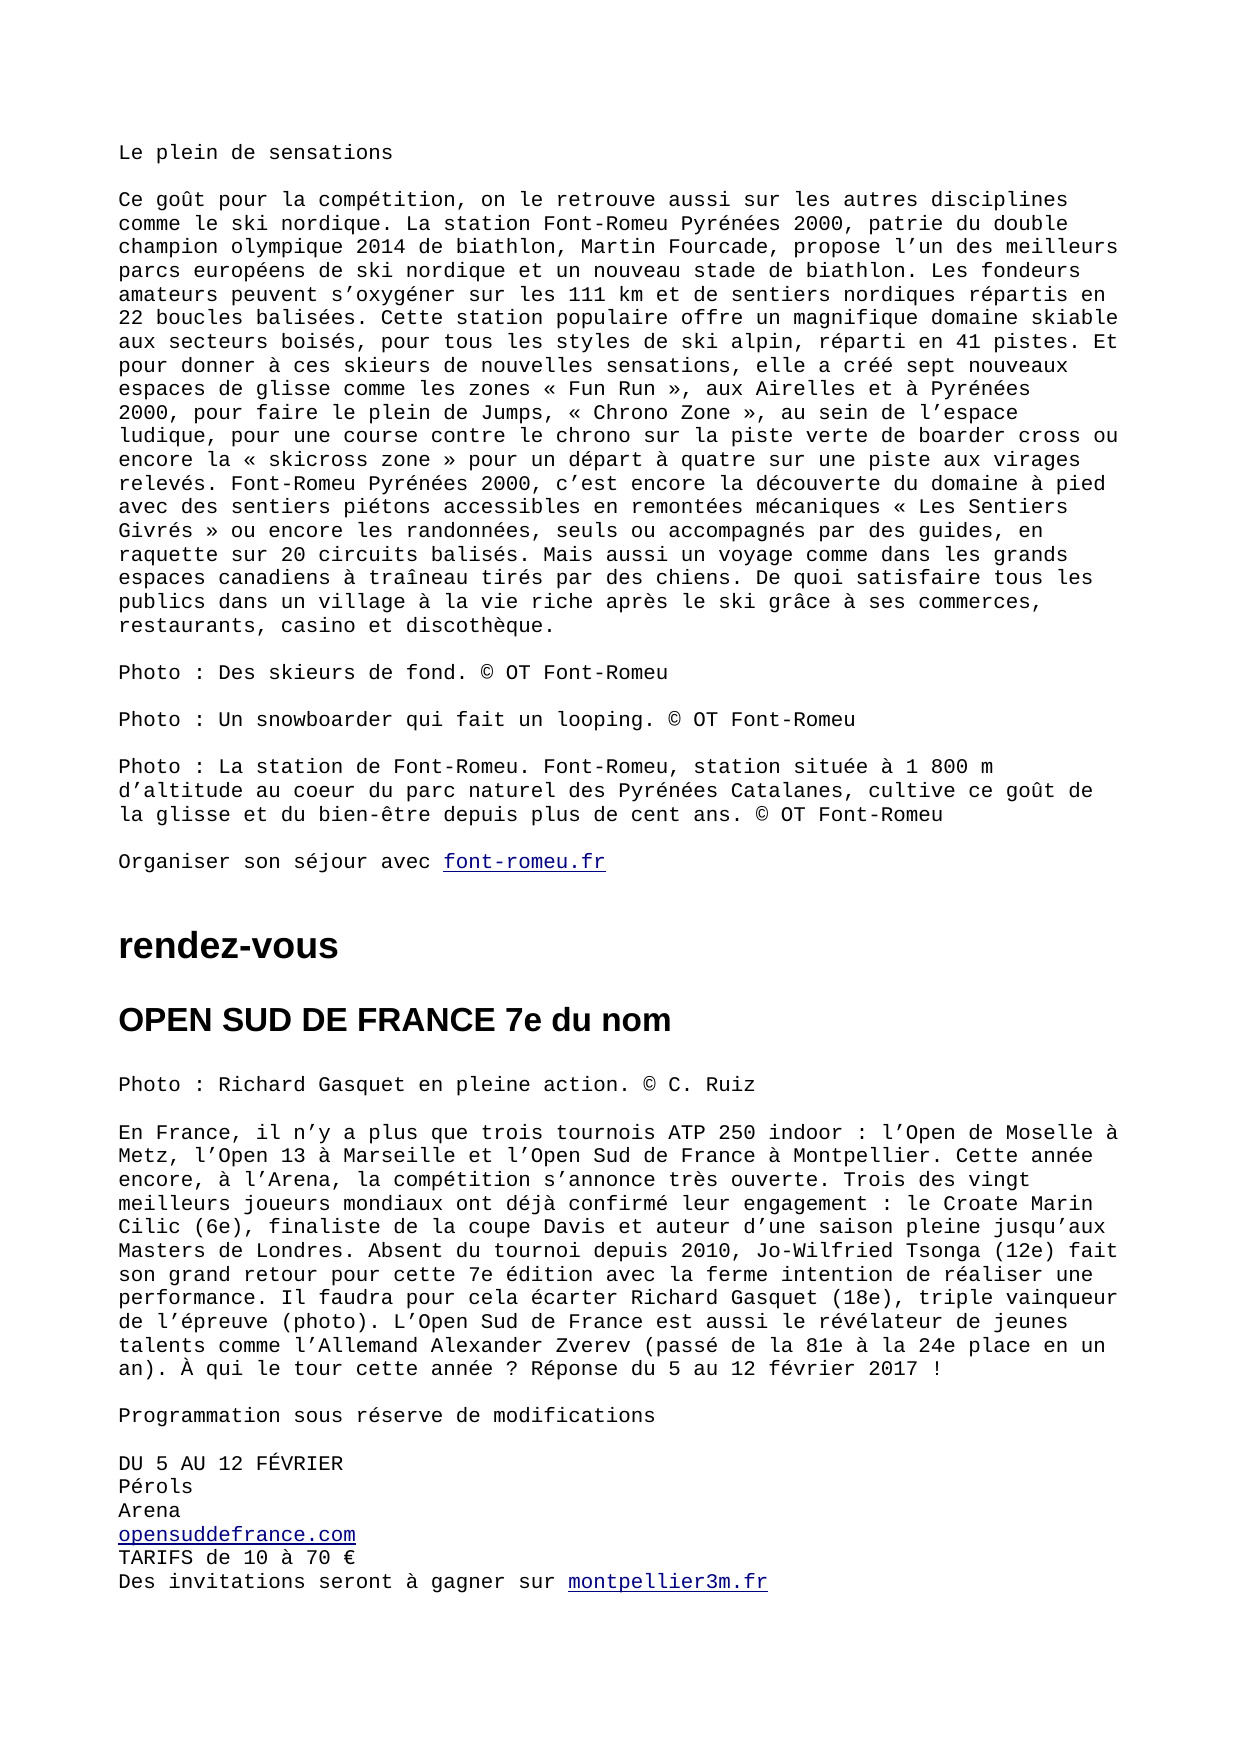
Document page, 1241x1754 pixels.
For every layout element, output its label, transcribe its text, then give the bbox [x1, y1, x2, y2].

subtitle OPEN SUD DE FRANCE 7e du nom [118, 1000, 1122, 1038]
text 2000, pour faire le plein de Jumps, « Chrono Zone », au sein de l’espace ludique, pour une course contre le chrono sur la piste verte de boarder cross ou encore la « skicross zone » pour un départ à quatre sur une piste aux virages relevés. Font-Romeu Pyrénées 2000, c’est encore la découverte du domaine à pied avec des sentiers piétons accessibles en remontées mécaniques « Les Sentiers Givrés » ou encore les randonnées, seuls ou accompagnés par des guides, en raquette sur 20 circuits balisés. Mais aussi un voyage comme dans les grands espaces canadiens à traîneau tirés par des chiens. De quoi satisfaire tous les publics dans un village à la vie riche après le ski grâce à ses commerces, restaurants, casino et discothèque. [118, 402, 1122, 638]
text son grand retour pour cette 7e édition avec la ferme intention de réaliser une [118, 1264, 1122, 1287]
text DU 5 AU 12 FÉVRIER [118, 1453, 1122, 1476]
text Programmation sous réserve de modifications [118, 1406, 1122, 1429]
text Le plein de sensations [118, 142, 1122, 165]
text performance. Il faudra pour cela écarter Richard Gasquet (18e), triple vainqueur de l’épreuve (photo). L’Open Sud de France est aussi le révélateur de jeunes talents comme l’Allemand Alexander Zverev (passé de la 81e à la 24e place en un an). À qui le tour cette année ? Réponse du 5 au 12 février 2017 ! [118, 1287, 1122, 1382]
text Masters de Londres. Absent du tournoi depuis 2010, Jo-Wilfried Tsonga (12e) fait [118, 1240, 1122, 1264]
text amateurs peuvent s’oxygéner sur les 111 km et de sentiers nordiques répartis en 22 boucles balisées. Cette station populaire offre un magnifique domaine skiable aux secteurs boisés, pour tous les styles de ski alpin, réparti en 41 pistes. Et pour donner à ces skieurs de nouvelles sensations, elle a créé sept nouveaux espaces de glisse comme les zones « Fun Run », aux Airelles et à Pyrénées [118, 284, 1122, 402]
text TARIFS de 10 à 70 € [118, 1547, 1122, 1571]
text Photo : Un snowboarder qui fait un looping. © OT Font-Romeu [118, 709, 1122, 733]
text En France, il n’y a plus que trois tournois ATP 250 indoor : l’Open de Moselle à [118, 1122, 1122, 1145]
text Organiser son séjour avec font-romeu.fr [118, 851, 1122, 875]
text Pérols [118, 1476, 1122, 1500]
text Photo : La station de Font-Romeu. Font-Romeu, station située à 1 800 m d’altitude au coeur du parc naturel des Pyrénées Catalanes, cultive ce goût de la glisse et du bien-être depuis plus de cent ans. © OT Font-Romeu [118, 757, 1122, 827]
text Des invitations seront à gagner sur montpellier3m.fr [118, 1571, 1122, 1595]
text Arena [118, 1500, 1122, 1524]
text Metz, l’Open 13 à Marseille et l’Open Sud de France à Montpellier. Cette année encore, à l’Arena, la compétition s’annonce très ouverte. Trois des vingt meilleurs joueurs mondiaux ont déjà confirmé leur engagement : le Croate Marin Cilic (6e), finaliste de la coupe Davis et auteur d’une saison pleine jusqu’aux [118, 1145, 1122, 1240]
text Photo : Des skieurs de fond. © OT Font-Romeu [118, 662, 1122, 686]
text opensuddefrance.com [118, 1524, 1122, 1547]
text Ce goût pour la compétition, on le retrouve aussi sur les autres disciplines comme le ski nordique. La station Font-Romeu Pyrénées 2000, patrie du double champion olympique 2014 de biathlon, Martin Fourcade, propose l’un des meilleurs parcs européens de ski nordique et un nouveau stade de biathlon. Les fondeurs [118, 189, 1122, 284]
text Photo : Richard Gasquet en pleine action. © C. Ruiz [118, 1074, 1122, 1098]
subtitle rendez-vous [118, 923, 1122, 967]
